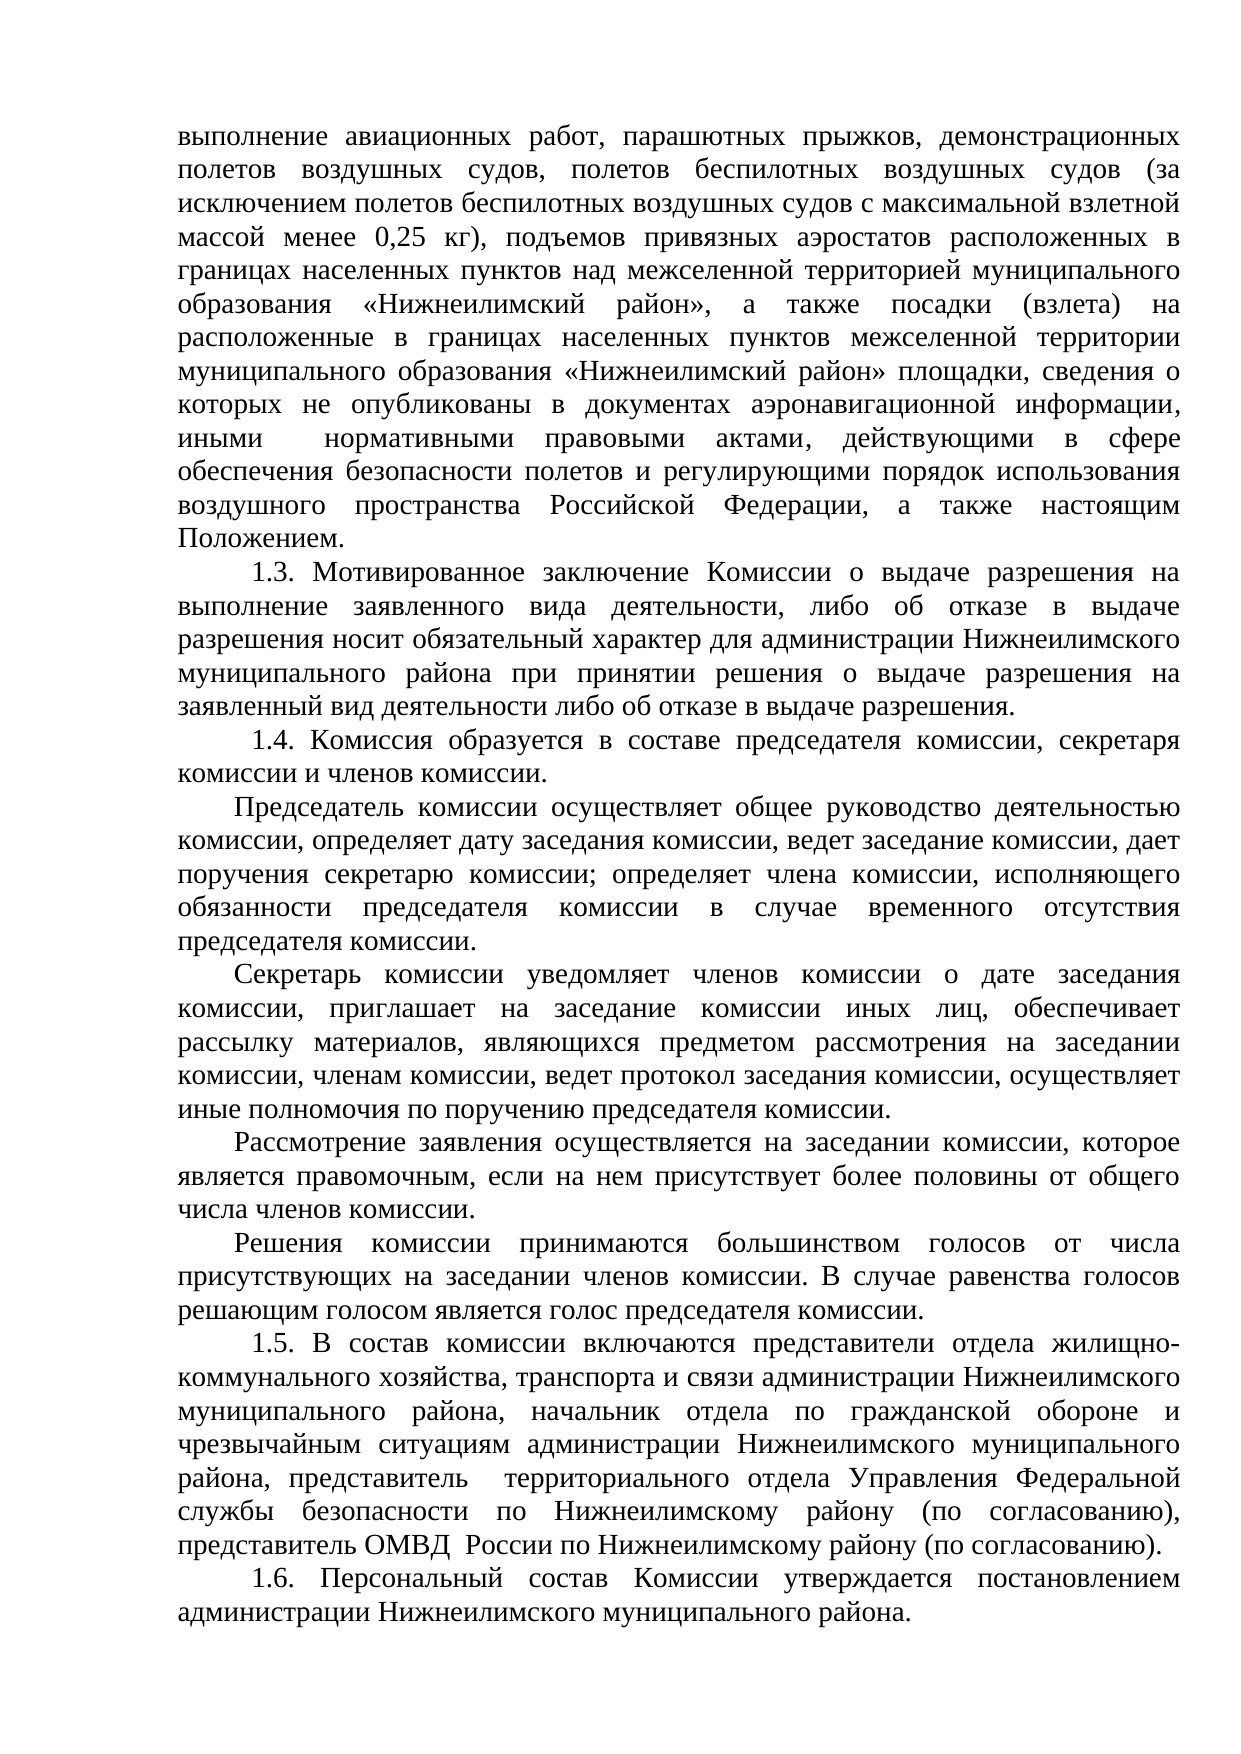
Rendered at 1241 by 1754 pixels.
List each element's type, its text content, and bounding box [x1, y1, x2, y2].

text Рассмотрение заявления осуществляется на заседании комиссии, которое является правомочным, если на нем присутствует более половины от общего числа членов комиссии. [177, 1124, 1181, 1225]
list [177, 118, 1181, 554]
text Секретарь комиссии уведомляет членов комиссии о дате заседания комиссии, приглашает на заседание комиссии иных лиц, обеспечивает рассылку материалов, являющихся предметом рассмотрения на заседании комиссии, членам комиссии, ведет протокол заседания комиссии, осуществляет иные полномочия по поручению председателя комиссии. [177, 957, 1181, 1124]
text 1.5. В состав комиссии включаются представители отдела жилищно-коммунального хозяйства, транспорта и связи администрации Нижнеилимского муниципального района, начальник отдела по гражданской обороне и чрезвычайным ситуациям администрации Нижнеилимского муниципального района, представитель территориального отдела Управления Федеральной службы безопасности по Нижнеилимскому району (по согласованию), представитель ОМВД России по Нижнеилимскому району (по согласованию). [177, 1326, 1181, 1560]
text Решения комиссии принимаются большинством голосов от числа присутствующих на заседании членов комиссии. В случае равенства голосов решающим голосом является голос председателя комиссии. [177, 1225, 1181, 1326]
list 1.4. Комиссия образуется в составе председателя комиссии, секретаря комиссии и членов комиссии. [177, 722, 1181, 789]
list 1.6. Персональный состав Комиссии утверждается постановлением администрации Нижнеилимского муниципального района. [177, 1560, 1181, 1627]
list 1.3. Мотивированное заключение Комиссии о выдаче разрешения на выполнение заявленного вида деятельности, либо об отказе в выдаче разрешения носит обязательный характер для администрации Нижнеилимского муниципального района при принятии решения о выдаче разрешения на заявленный вид деятельности либо об отказе в выдаче разрешения. [177, 554, 1181, 722]
text Председатель комиссии осуществляет общее руководство деятельностью комиссии, определяет дату заседания комиссии, ведет заседание комиссии, дает поручения секретарю комиссии; определяет члена комиссии, исполняющего обязанности председателя комиссии в случае временного отсутствия председателя комиссии. [177, 789, 1181, 957]
